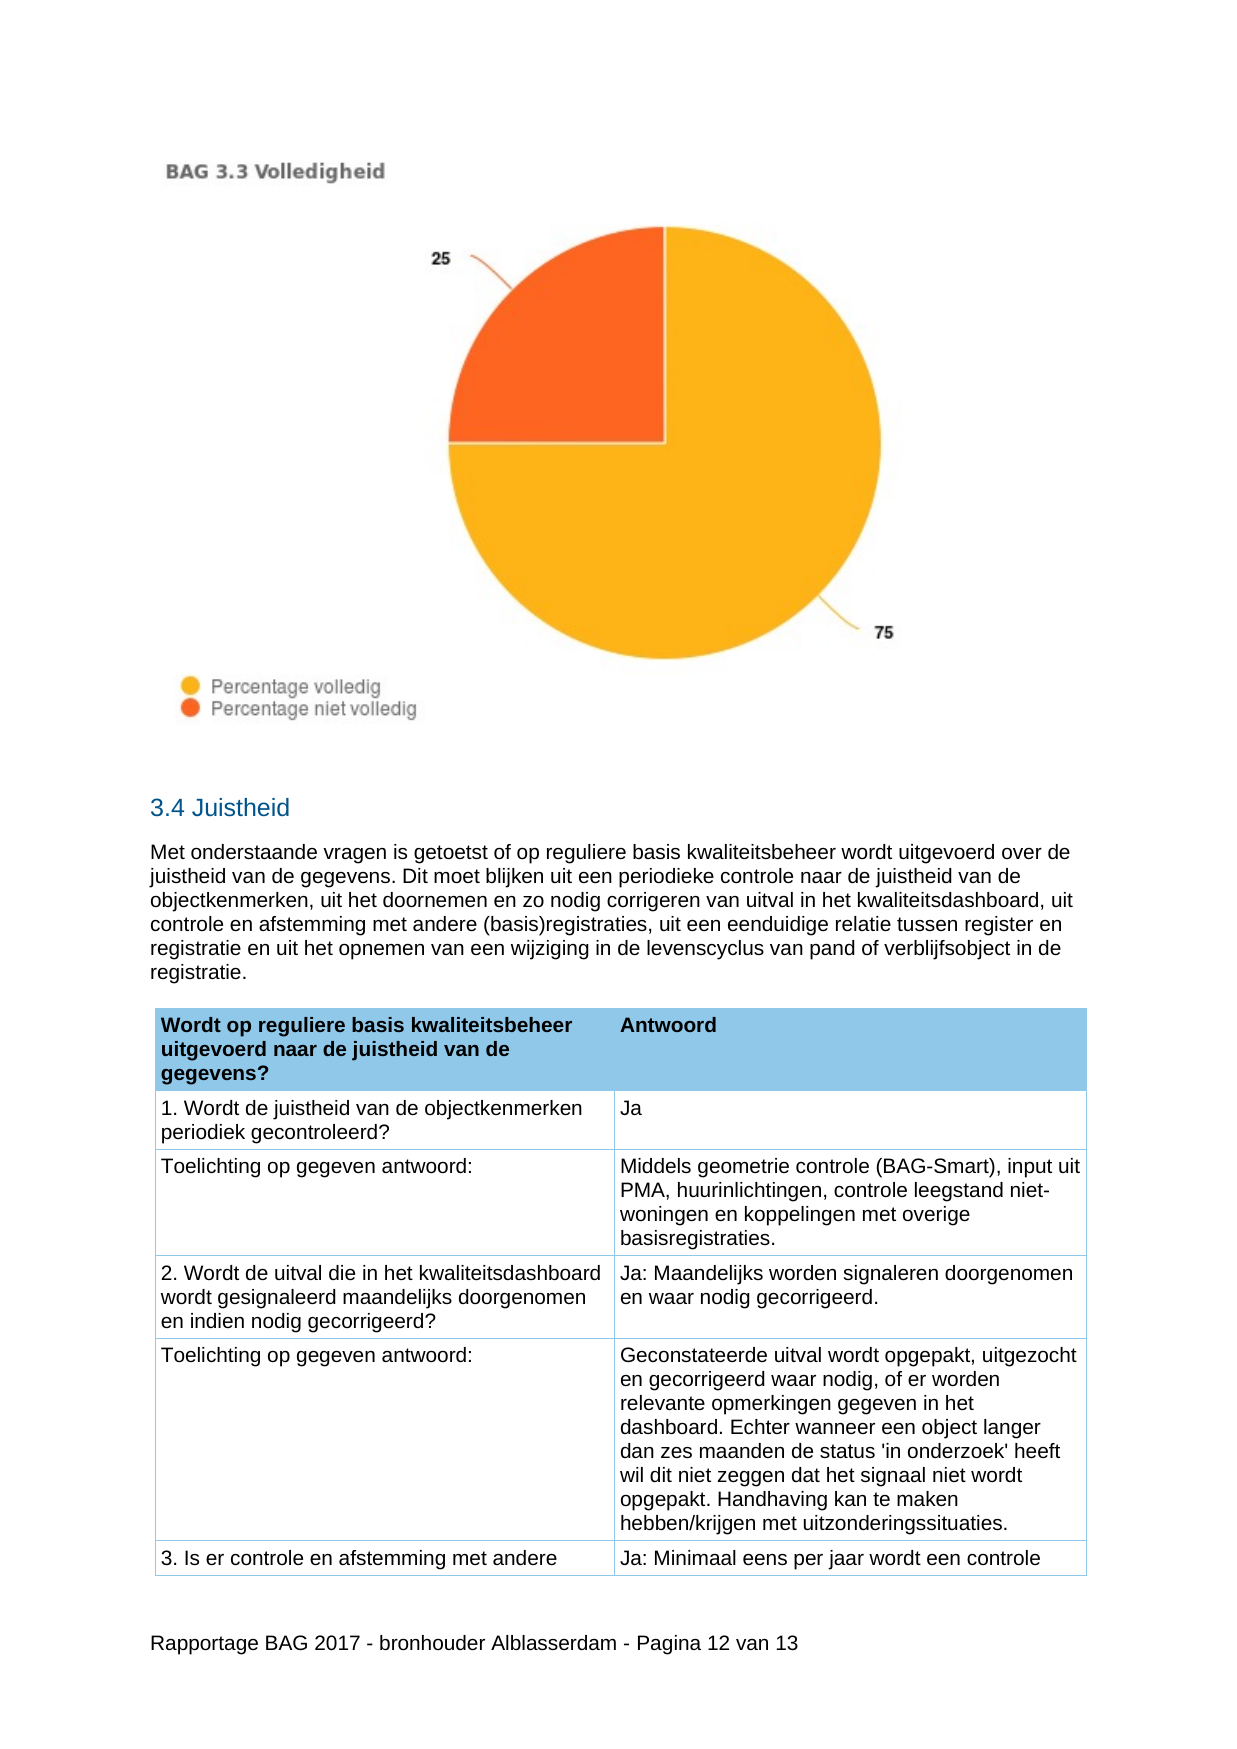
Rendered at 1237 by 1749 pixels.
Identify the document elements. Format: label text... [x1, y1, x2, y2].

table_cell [156, 1541, 614, 1575]
table_cell 2. Wordt de uitval die in het kwaliteitsdashboard wordt gesignaleerd maandelijks doorgenomen en indien nodig gecorrigeerd? [156, 1256, 614, 1338]
table_cell Toelichting op gegeven antwoord: [156, 1150, 614, 1255]
table_cell Toelichting op gegeven antwoord: [156, 1339, 614, 1540]
subtitle 3.4 Juistheid [150, 792, 1086, 821]
table_cell Ja: Maandelijks worden signaleren doorgenomen en waar nodig gecorrigeerd. [615, 1256, 1086, 1338]
text Met onderstaande vragen is getoetst of op reguliere basis kwaliteitsbeheer wordt uitgevoerd over de juistheid van de gegevens. Dit moet blijken uit een periodieke controle naar de juistheid van de objectkenmerken, uit het doornemen en zo nodig corrigeren van uitval in het kwaliteitsdashboard, uit controle en afstemming met andere (basis)registraties, uit een eenduidige relatie tussen register en registratie en uit het opnemen van een wijziging in de levenscyclus van pand of verblijfsobject in de registratie. [150, 840, 1086, 1008]
picture [150, 150, 1199, 750]
table_cell 1. Wordt de juistheid van de objectkenmerken periodiek gecontroleerd? [156, 1091, 614, 1149]
table_header Wordt op reguliere basis kwaliteitsbeheer uitgevoerd naar de juistheid van de gegevens? [156, 1009, 614, 1090]
table_cell Middels geometrie controle (BAG-Smart), input uit PMA, huurinlichtingen, controle leegstand niet-woningen en koppelingen met overige basisregistraties. [615, 1150, 1086, 1255]
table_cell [615, 1541, 1086, 1575]
table_header Antwoord [615, 1009, 1086, 1090]
table_cell Ja [615, 1091, 1086, 1149]
table_cell Geconstateerde uitval wordt opgepakt, uitgezocht en gecorrigeerd waar nodig, of er worden relevante opmerkingen gegeven in het dashboard. Echter wanneer een object langer dan zes maanden de status 'in onderzoek' heeft wil dit niet zeggen dat het signaal niet wordt opgepakt. Handhaving kan te maken hebben/krijgen met uitzonderingssituaties. [615, 1339, 1086, 1540]
